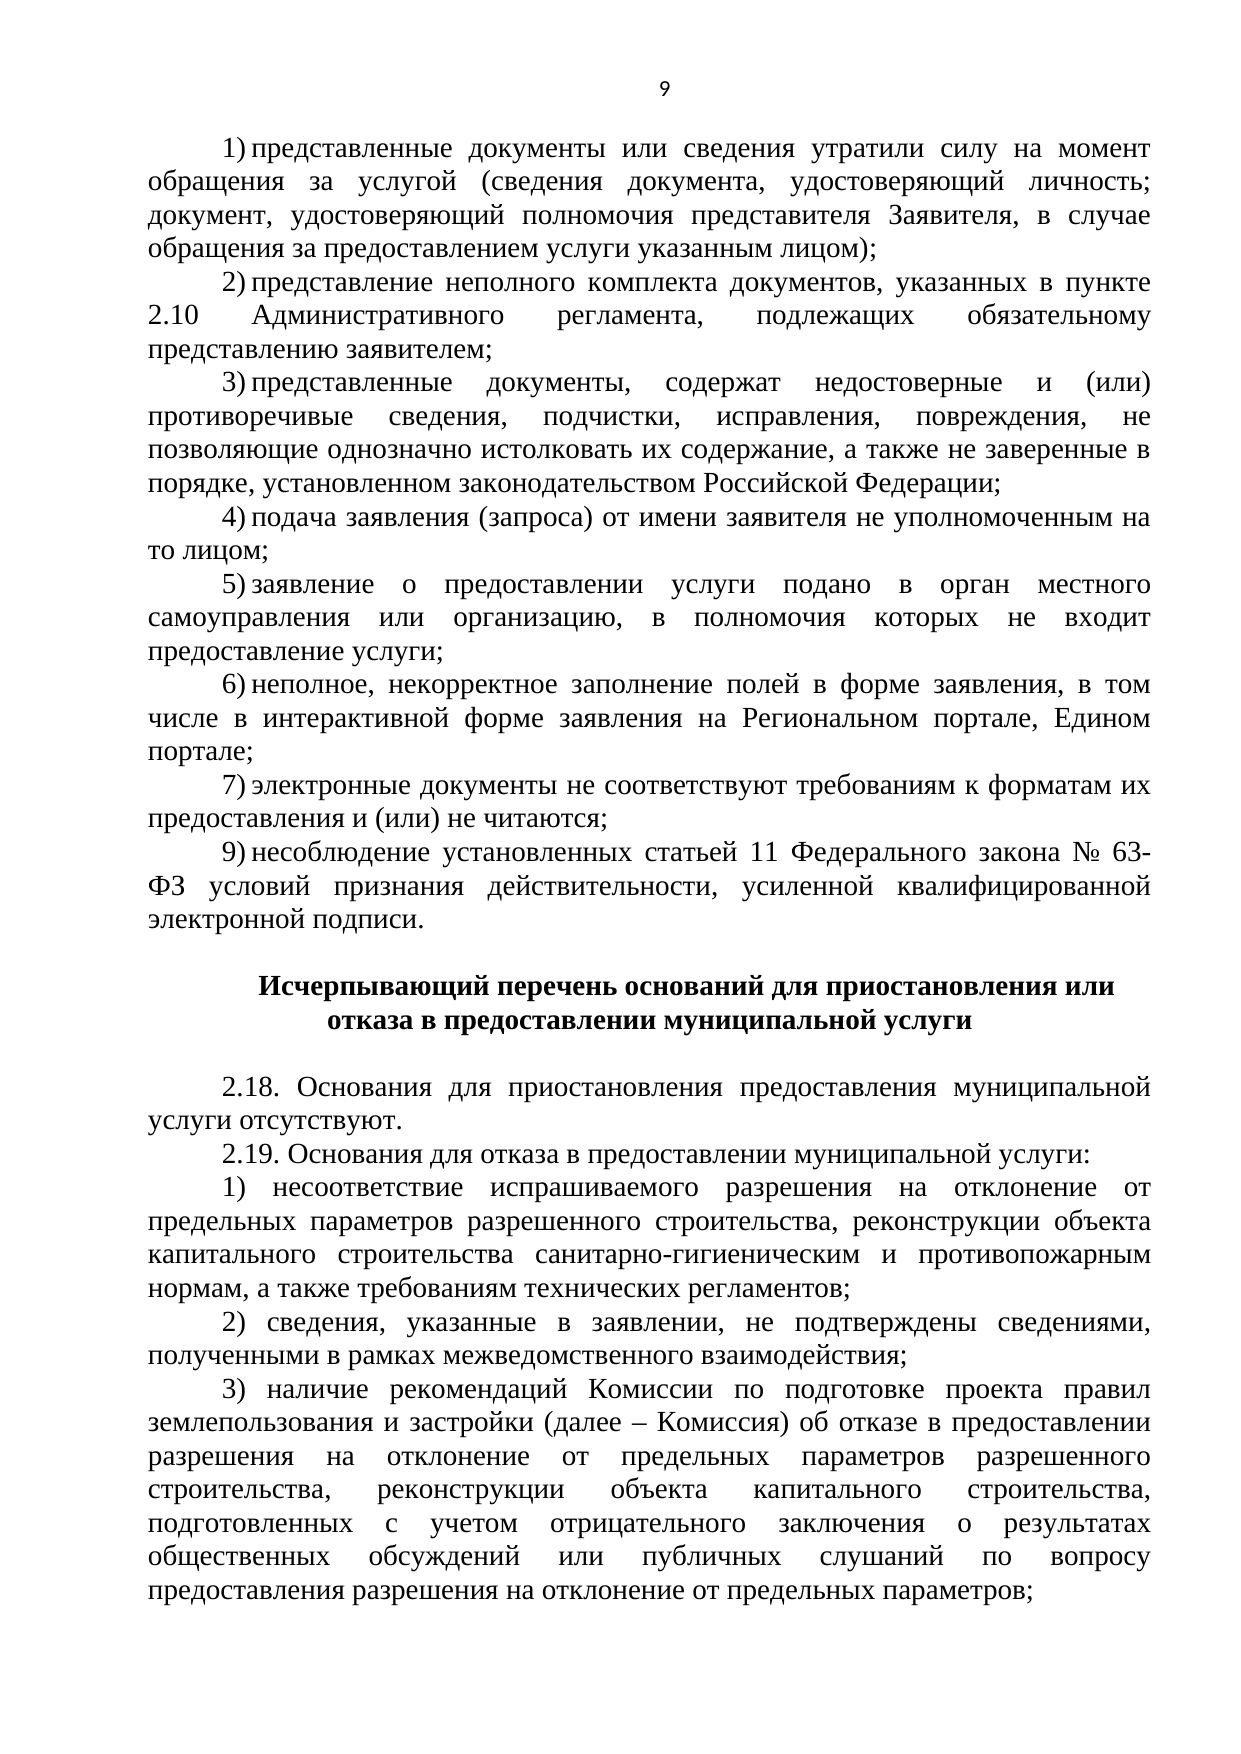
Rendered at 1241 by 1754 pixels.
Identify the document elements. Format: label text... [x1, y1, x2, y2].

text 1) представленные документы или сведения утратили силу на момент обращения за услугой (сведения документа, удостоверяющий личность; документ, удостоверяющий полномочия представителя Заявителя, в случае обращения за предоставлением услуги указанным лицом); [148, 130, 1152, 264]
text 3) представленные документы, содержат недостоверные и (или) противоречивые сведения, подчистки, исправления, повреждения, не позволяющие однозначно истолковать их содержание, а также не заверенные в порядке, установленном законодательством Российской Федерации; [148, 364, 1152, 499]
text 2.19. Основания для отказа в предоставлении муниципальной услуги: [148, 1136, 1152, 1169]
text 2) представление неполного комплекта документов, указанных в пункте 2.10 Административного регламента, подлежащих обязательному представлению заявителем; [148, 264, 1152, 364]
text 3) наличие рекомендаций Комиссии по подготовке проекта правил землепользования и застройки (далее – Комиссия) об отказе в предоставлении разрешения на отклонение от предельных параметров разрешенного строительства, реконструкции объекта капитального строительства, подготовленных с учетом отрицательного заключения о результатах общественных обсуждений или публичных слушаний по вопросу предоставления разрешения на отклонение от предельных параметров; [148, 1371, 1152, 1606]
text 2) сведения, указанные в заявлении, не подтверждены сведениями, полученными в рамках межведомственного взаимодействия; [148, 1304, 1152, 1371]
text 7) электронные документы не соответствуют требованиям к форматам их предоставления и (или) не читаются; [148, 767, 1152, 834]
text 5) заявление о предоставлении услуги подано в орган местного самоуправления или организацию, в полномочия которых не входит предоставление услуги; [148, 566, 1152, 666]
text 9) несоблюдение установленных статьей 11 Федерального закона № 63-ФЗ условий признания действительности, усиленной квалифицированной электронной подписи. [148, 834, 1152, 935]
text 2.18. Основания для приостановления предоставления муниципальной услуги отсутствуют. [148, 1069, 1152, 1136]
text 1) несоответствие испрашиваемого разрешения на отклонение от предельных параметров разрешенного строительства, реконструкции объекта капитального строительства санитарно-гигиеническим и противопожарным нормам, а также требованиям технических регламентов; [148, 1169, 1152, 1304]
text Исчерпывающий перечень оснований для приостановления или отказа в предоставлении муниципальной услуги [148, 968, 1152, 1035]
text 6) неполное, некорректное заполнение полей в форме заявления, в том числе в интерактивной форме заявления на Региональном портале, Едином портале; [148, 666, 1152, 767]
text 4) подача заявления (запроса) от имени заявителя не уполномоченным на то лицом; [148, 499, 1152, 566]
